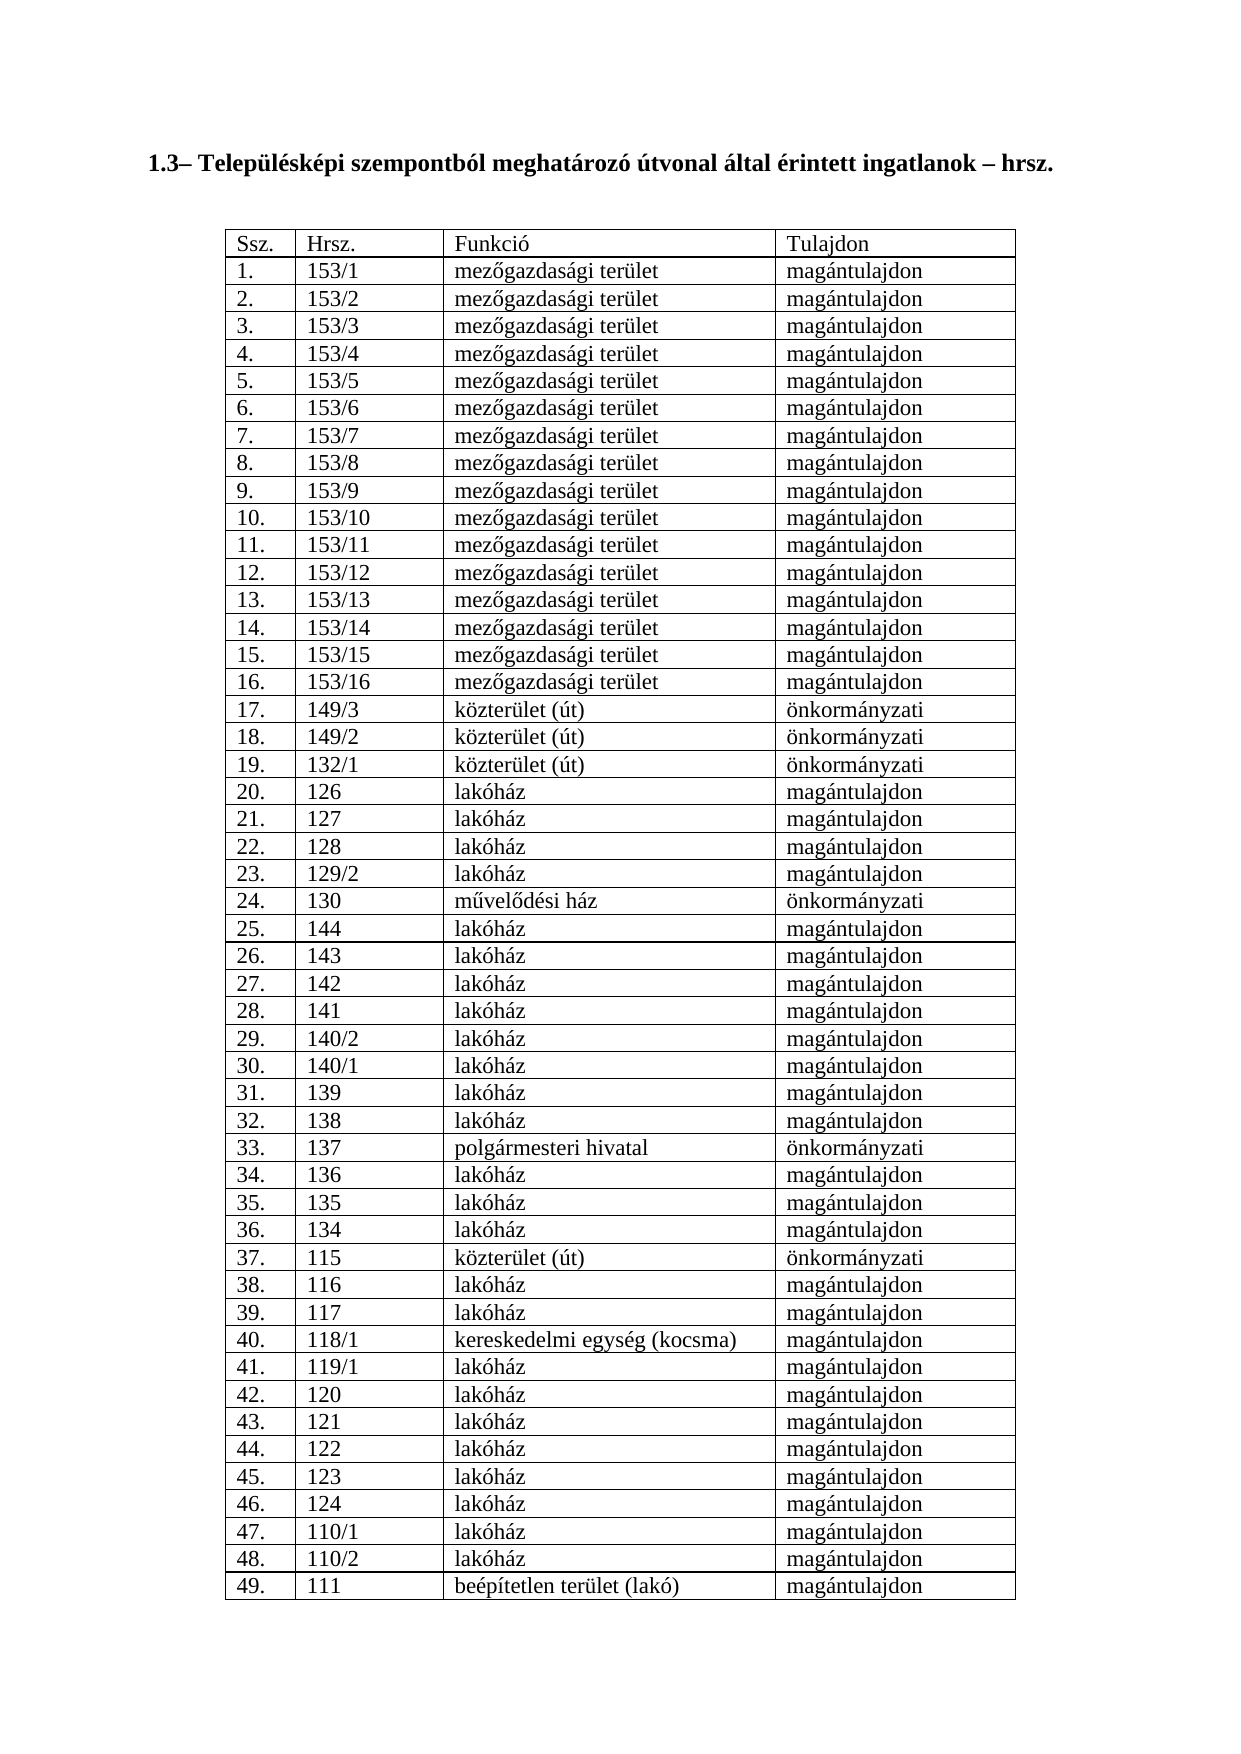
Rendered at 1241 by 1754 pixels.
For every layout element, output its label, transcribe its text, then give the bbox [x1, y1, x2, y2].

table_cell lakóház [444, 943, 775, 969]
table_cell 130 [296, 888, 443, 914]
table_cell közterület (út) [444, 1244, 775, 1270]
table_cell magántulajdon [776, 1025, 1015, 1051]
table_cell [226, 312, 295, 339]
table_cell magántulajdon [776, 1162, 1015, 1188]
table_cell 153/16 [296, 669, 443, 695]
table_cell 153/5 [296, 367, 443, 393]
table_cell magántulajdon [776, 258, 1015, 284]
table_cell magántulajdon [776, 970, 1015, 996]
table_cell lakóház [444, 860, 775, 887]
table_cell 149/2 [296, 723, 443, 749]
table_cell magántulajdon [776, 860, 1015, 887]
table_cell mezőgazdasági terület [444, 614, 775, 640]
table_cell [226, 696, 295, 722]
table_cell 129/2 [296, 860, 443, 887]
table_cell magántulajdon [776, 1079, 1015, 1106]
table_cell [226, 531, 295, 558]
table_cell lakóház [444, 1381, 775, 1407]
table_cell lakóház [444, 970, 775, 996]
table_cell 153/10 [296, 504, 443, 530]
table_cell [226, 860, 295, 887]
table_cell 120 [296, 1381, 443, 1407]
table_cell 141 [296, 997, 443, 1023]
table_cell magántulajdon [776, 504, 1015, 530]
table_cell polgármesteri hivatal [444, 1134, 775, 1161]
table_cell [226, 1189, 295, 1215]
table_cell [226, 641, 295, 667]
table_cell lakóház [444, 915, 775, 941]
table_cell 140/2 [296, 1025, 443, 1051]
table_cell 153/14 [296, 614, 443, 640]
table_cell 140/1 [296, 1052, 443, 1078]
table_cell lakóház [444, 1216, 775, 1243]
table_cell [226, 1490, 295, 1517]
table_cell [226, 1216, 295, 1243]
table_cell 121 [296, 1408, 443, 1434]
table_cell lakóház [444, 1189, 775, 1215]
table_header Funkció [444, 230, 775, 256]
table_cell lakóház [444, 1079, 775, 1106]
table_cell [226, 970, 295, 996]
table_cell magántulajdon [776, 641, 1015, 667]
table_cell 153/15 [296, 641, 443, 667]
table_cell [226, 833, 295, 859]
table_cell lakóház [444, 1299, 775, 1325]
table_cell [226, 1244, 295, 1270]
table_cell magántulajdon [776, 1436, 1015, 1462]
table_cell magántulajdon [776, 1326, 1015, 1352]
table_cell [226, 669, 295, 695]
table_cell [226, 258, 295, 284]
table_cell 122 [296, 1436, 443, 1462]
table_cell 137 [296, 1134, 443, 1161]
table_cell [226, 285, 295, 311]
table_cell magántulajdon [776, 1353, 1015, 1380]
table_cell magántulajdon [776, 805, 1015, 832]
table_cell lakóház [444, 1518, 775, 1544]
table_cell 119/1 [296, 1353, 443, 1380]
table_cell mezőgazdasági terület [444, 449, 775, 476]
table_cell magántulajdon [776, 915, 1015, 941]
table_cell [226, 888, 295, 914]
table_cell 135 [296, 1189, 443, 1215]
table_cell [226, 1408, 295, 1434]
table_header Ssz. [226, 230, 295, 256]
table_cell [226, 395, 295, 421]
table_cell 123 [296, 1463, 443, 1489]
table_cell [226, 1518, 295, 1544]
table_cell önkormányzati [776, 1134, 1015, 1161]
table_cell [226, 1463, 295, 1489]
table_cell 153/11 [296, 531, 443, 558]
table_cell közterület (út) [444, 723, 775, 749]
table_cell [226, 723, 295, 749]
table_cell magántulajdon [776, 1271, 1015, 1297]
table_cell magántulajdon [776, 1381, 1015, 1407]
table_cell beépítetlen terület (lakó) [444, 1573, 775, 1599]
table_cell [226, 1299, 295, 1325]
table_cell [226, 1271, 295, 1297]
table_cell [226, 1134, 295, 1161]
table_cell [226, 1162, 295, 1188]
table_cell lakóház [444, 1107, 775, 1133]
table_cell [226, 1025, 295, 1051]
table_cell 153/12 [296, 559, 443, 585]
table_cell magántulajdon [776, 395, 1015, 421]
table_cell magántulajdon [776, 312, 1015, 339]
table_cell [226, 449, 295, 476]
table_cell lakóház [444, 1162, 775, 1188]
table_cell magántulajdon [776, 1107, 1015, 1133]
table_cell 153/1 [296, 258, 443, 284]
table_cell magántulajdon [776, 1299, 1015, 1325]
table_cell lakóház [444, 778, 775, 804]
table_cell önkormányzati [776, 723, 1015, 749]
table_cell mezőgazdasági terület [444, 504, 775, 530]
table_cell 139 [296, 1079, 443, 1106]
table_cell lakóház [444, 805, 775, 832]
table_cell 138 [296, 1107, 443, 1133]
table_cell magántulajdon [776, 340, 1015, 366]
table_cell 136 [296, 1162, 443, 1188]
table_cell 134 [296, 1216, 443, 1243]
table_cell magántulajdon [776, 1490, 1015, 1517]
table_cell lakóház [444, 1271, 775, 1297]
table_cell mezőgazdasági terület [444, 312, 775, 339]
table_cell 153/9 [296, 477, 443, 503]
table_cell [226, 1573, 295, 1599]
table_cell lakóház [444, 997, 775, 1023]
table_cell [226, 943, 295, 969]
table_header Hrsz. [296, 230, 443, 256]
table_cell magántulajdon [776, 559, 1015, 585]
table_cell mezőgazdasági terület [444, 258, 775, 284]
table_cell 153/7 [296, 422, 443, 448]
table_cell magántulajdon [776, 1408, 1015, 1434]
table_cell [226, 1381, 295, 1407]
table_cell magántulajdon [776, 833, 1015, 859]
table_cell magántulajdon [776, 422, 1015, 448]
table_cell 149/3 [296, 696, 443, 722]
table_cell magántulajdon [776, 997, 1015, 1023]
table_cell [226, 751, 295, 777]
table_cell 144 [296, 915, 443, 941]
list 1.3– Településképi szempontból meghatározó útvonal által érintett ingatlanok – hrsz. [148, 148, 1093, 176]
table_cell magántulajdon [776, 1216, 1015, 1243]
table_cell [226, 422, 295, 448]
table_cell magántulajdon [776, 285, 1015, 311]
table_cell magántulajdon [776, 449, 1015, 476]
table_cell [226, 1052, 295, 1078]
table_cell magántulajdon [776, 778, 1015, 804]
table_cell [226, 586, 295, 613]
table_cell [226, 778, 295, 804]
table_cell önkormányzati [776, 751, 1015, 777]
table_cell mezőgazdasági terület [444, 340, 775, 366]
table_header Tulajdon [776, 230, 1015, 256]
table_cell [226, 915, 295, 941]
table_cell [226, 1545, 295, 1571]
table_cell [226, 614, 295, 640]
table_cell kereskedelmi egység (kocsma) [444, 1326, 775, 1352]
table_cell mezőgazdasági terület [444, 669, 775, 695]
table_cell 142 [296, 970, 443, 996]
table_cell mezőgazdasági terület [444, 641, 775, 667]
table_cell magántulajdon [776, 1463, 1015, 1489]
table_cell 127 [296, 805, 443, 832]
table_cell [226, 559, 295, 585]
table_cell 115 [296, 1244, 443, 1270]
table_cell mezőgazdasági terület [444, 531, 775, 558]
table_cell önkormányzati [776, 888, 1015, 914]
table_cell mezőgazdasági terület [444, 422, 775, 448]
table_cell 143 [296, 943, 443, 969]
table_cell [226, 997, 295, 1023]
table_cell lakóház [444, 833, 775, 859]
table_cell művelődési ház [444, 888, 775, 914]
table_cell 153/6 [296, 395, 443, 421]
table_cell lakóház [444, 1463, 775, 1489]
table_cell lakóház [444, 1436, 775, 1462]
table_cell mezőgazdasági terület [444, 559, 775, 585]
table_cell 153/8 [296, 449, 443, 476]
table_cell önkormányzati [776, 696, 1015, 722]
table_cell [226, 1436, 295, 1462]
table_cell közterület (út) [444, 751, 775, 777]
table_cell 124 [296, 1490, 443, 1517]
table_cell 126 [296, 778, 443, 804]
table_cell 128 [296, 833, 443, 859]
table_cell magántulajdon [776, 1518, 1015, 1544]
table_cell magántulajdon [776, 531, 1015, 558]
table_cell 118/1 [296, 1326, 443, 1352]
table_cell 117 [296, 1299, 443, 1325]
table_cell magántulajdon [776, 367, 1015, 393]
table_cell mezőgazdasági terület [444, 395, 775, 421]
table_cell magántulajdon [776, 614, 1015, 640]
table_cell 153/3 [296, 312, 443, 339]
table_cell közterület (út) [444, 696, 775, 722]
table_cell magántulajdon [776, 1545, 1015, 1571]
table_cell [226, 367, 295, 393]
table_cell 116 [296, 1271, 443, 1297]
table_cell lakóház [444, 1025, 775, 1051]
table_cell 111 [296, 1573, 443, 1599]
table_cell 153/13 [296, 586, 443, 613]
table_cell [226, 340, 295, 366]
table_cell magántulajdon [776, 586, 1015, 613]
table_cell [226, 1353, 295, 1380]
table_cell lakóház [444, 1353, 775, 1380]
table_cell 110/2 [296, 1545, 443, 1571]
table_cell 110/1 [296, 1518, 443, 1544]
table_cell mezőgazdasági terület [444, 367, 775, 393]
table_cell [226, 504, 295, 530]
table_cell lakóház [444, 1545, 775, 1571]
table_cell magántulajdon [776, 943, 1015, 969]
table_cell [226, 1079, 295, 1106]
table_cell 153/2 [296, 285, 443, 311]
table_cell mezőgazdasági terület [444, 285, 775, 311]
table_cell [226, 1107, 295, 1133]
table_cell [226, 805, 295, 832]
table_cell 132/1 [296, 751, 443, 777]
table_cell lakóház [444, 1052, 775, 1078]
table_cell magántulajdon [776, 1573, 1015, 1599]
table_cell magántulajdon [776, 1052, 1015, 1078]
table_cell 153/4 [296, 340, 443, 366]
table_cell lakóház [444, 1490, 775, 1517]
table_cell önkormányzati [776, 1244, 1015, 1270]
table_cell magántulajdon [776, 669, 1015, 695]
table_cell lakóház [444, 1408, 775, 1434]
table_cell [226, 1326, 295, 1352]
table_cell [226, 477, 295, 503]
table_cell magántulajdon [776, 477, 1015, 503]
table_cell magántulajdon [776, 1189, 1015, 1215]
table_cell mezőgazdasági terület [444, 586, 775, 613]
table_cell mezőgazdasági terület [444, 477, 775, 503]
